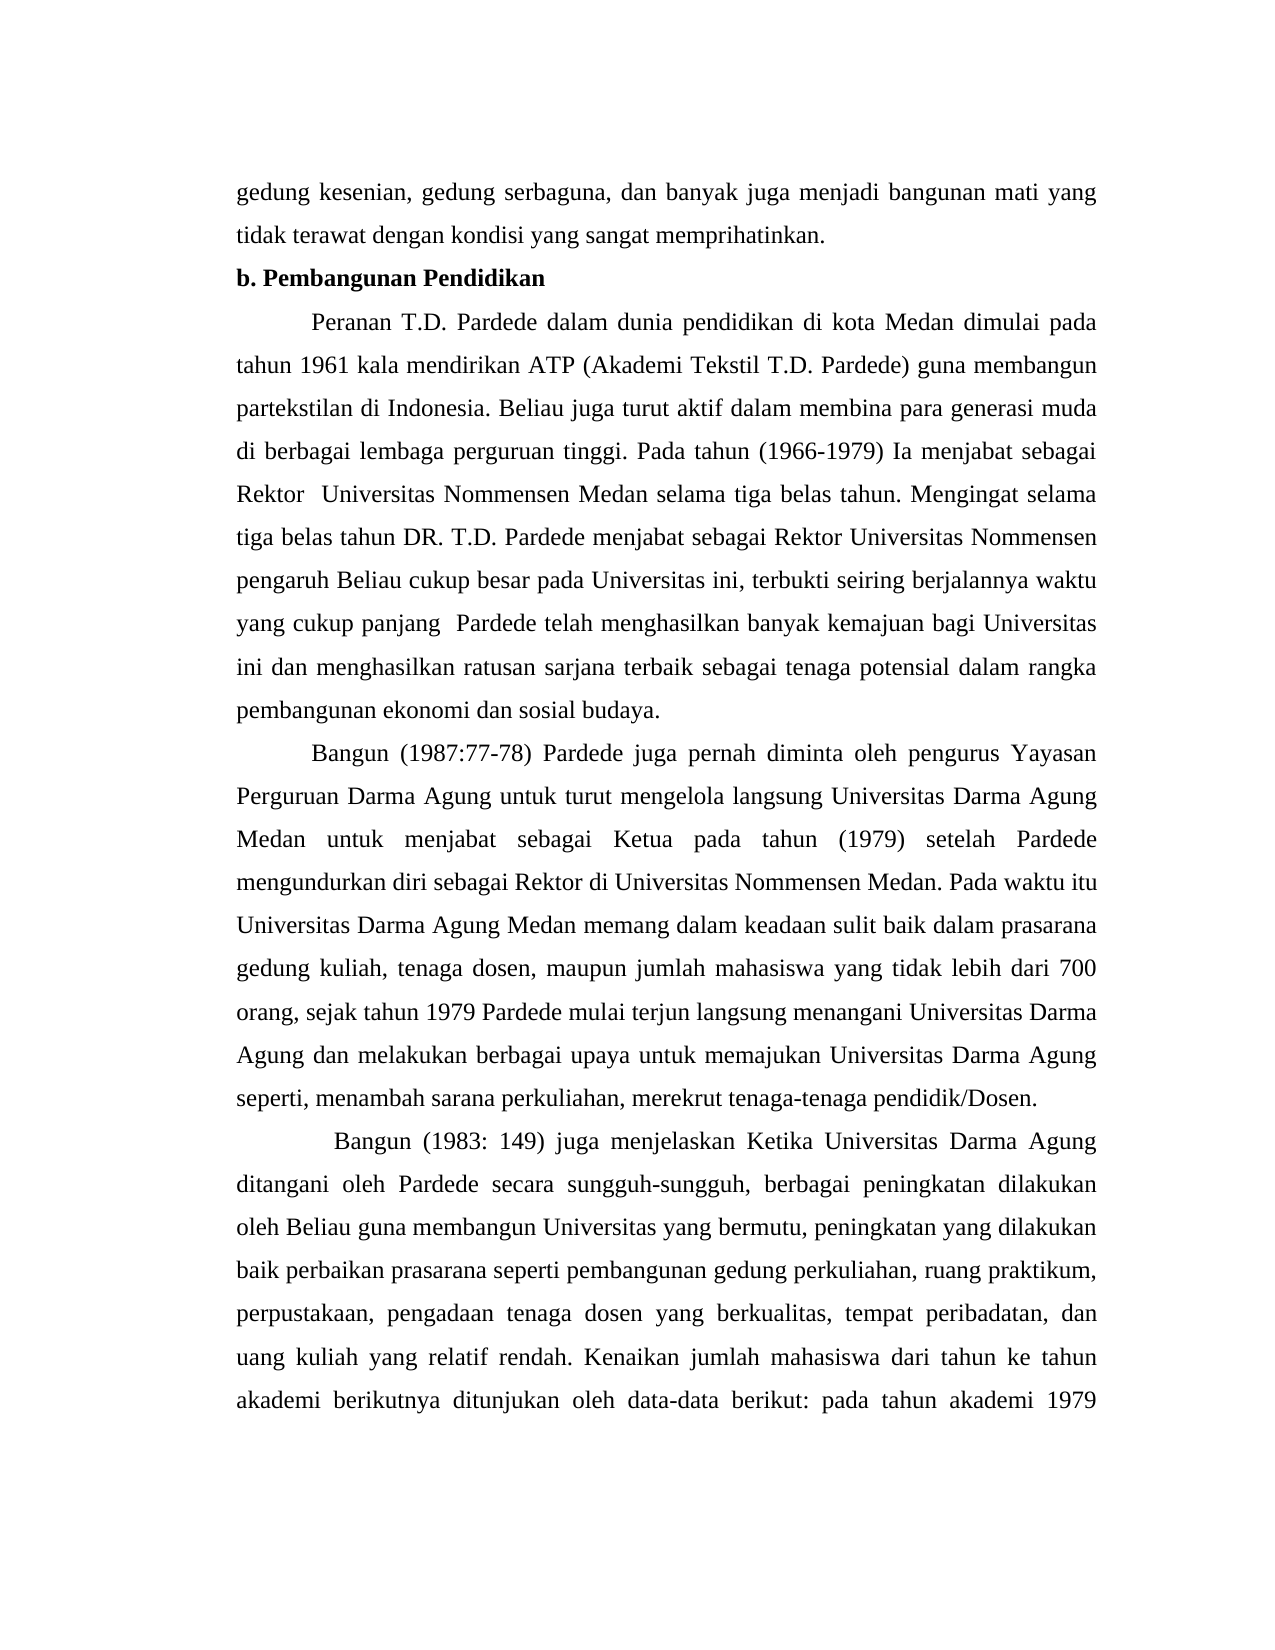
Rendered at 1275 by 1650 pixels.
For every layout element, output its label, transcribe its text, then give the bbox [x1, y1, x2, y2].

text Bangun (1987:77-78) Pardede juga pernah diminta oleh pengurus Yayasan Perguruan Darma Agung untuk turut mengelola langsung Universitas Darma Agung Medan untuk menjabat sebagai Ketua pada tahun (1979) setelah Pardede mengundurkan diri sebagai Rektor di Universitas Nommensen Medan. Pada waktu itu Universitas Darma Agung Medan memang dalam keadaan sulit baik dalam prasarana gedung kuliah, tenaga dosen, maupun jumlah mahasiswa yang tidak lebih dari 700 orang, sejak tahun 1979 Pardede mulai terjun langsung menangani Universitas Darma Agung dan melakukan berbagai upaya untuk memajukan Universitas Darma Agung seperti, menambah sarana perkuliahan, merekrut tenaga-tenaga pendidik/Dosen. [236, 738, 1098, 1112]
text Peranan T.D. Pardede dalam dunia pendidikan di kota Medan dimulai pada tahun 1961 kala mendirikan ATP (Akademi Tekstil T.D. Pardede) guna membangun partekstilan di Indonesia. Beliau juga turut aktif dalam membina para generasi muda di berbagai lembaga perguruan tinggi. Pada tahun (1966-1979) Ia menjabat sebagai Rektor Universitas Nommensen Medan selama tiga belas tahun. Mengingat selama tiga belas tahun DR. T.D. Pardede menjabat sebagai Rektor Universitas Nommensen pengaruh Beliau cukup besar pada Universitas ini, terbukti seiring berjalannya waktu yang cukup panjang Pardede telah menghasilkan banyak kemajuan bagi Universitas ini dan menghasilkan ratusan sarjana terbaik sebagai tenaga potensial dalam rangka pembangunan ekonomi dan sosial budaya. [236, 307, 1098, 723]
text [236, 1126, 1098, 1413]
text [236, 177, 1098, 249]
text b. Pembangunan Pendidikan [236, 263, 1098, 292]
